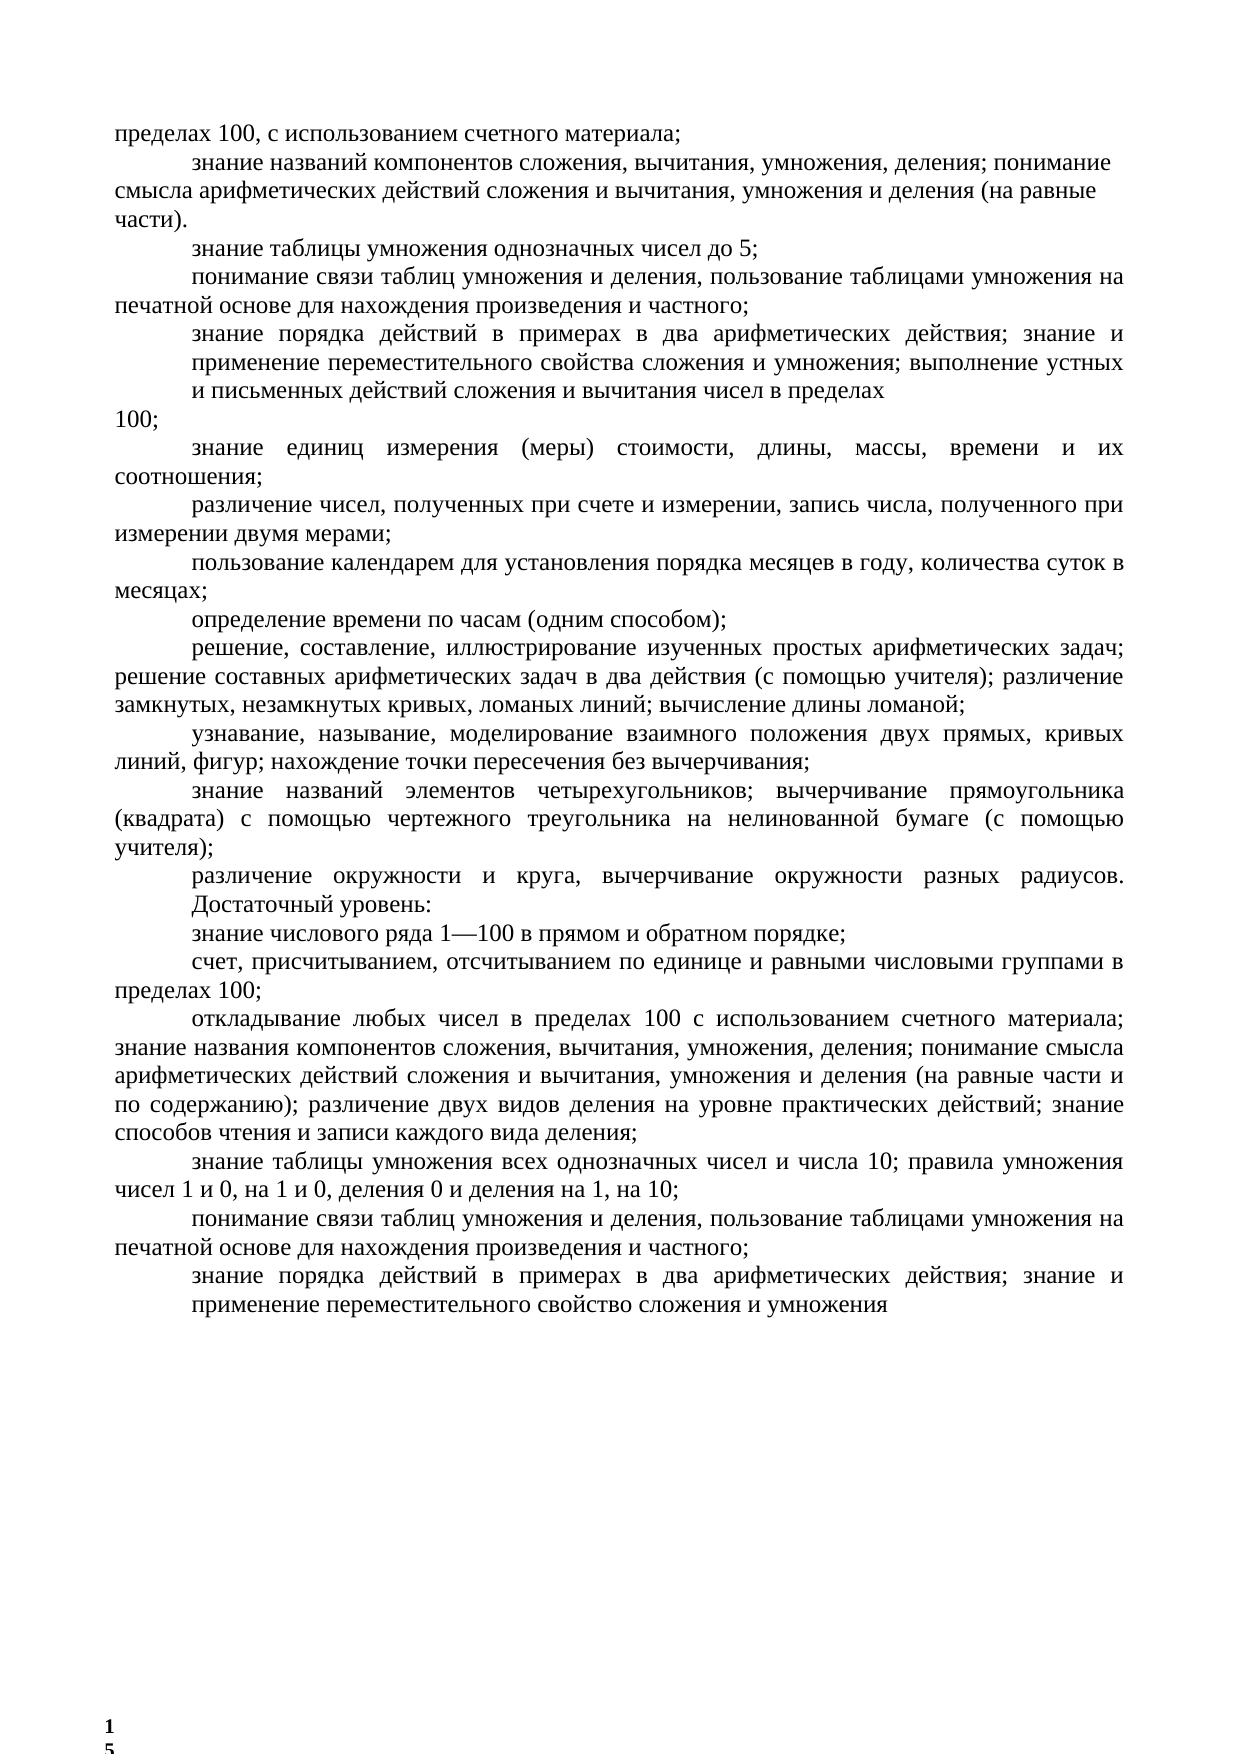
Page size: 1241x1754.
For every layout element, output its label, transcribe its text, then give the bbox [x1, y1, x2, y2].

text знание таблицы умножения однозначных чисел до 5; [114, 233, 1125, 262]
text различение окружности и круга, вычерчивание окружности разных радиусов. Достаточный уровень: [191, 861, 1125, 918]
text знание единиц измерения (меры) стоимости, длины, массы, времени и их соотношения; [114, 433, 1125, 490]
text различение чисел, полученных при счете и измерении, запись числа, полученного при измерении двумя мерами; [114, 490, 1125, 547]
text знание таблицы умножения всех однозначных чисел и числа 10; правила умножения чисел 1 и 0, на 1 и 0, деления 0 и деления на 1, на 10; [114, 1147, 1125, 1204]
text знание названий элементов четырехугольников; вычерчивание прямоугольника (квадрата) с помощью чертежного треугольника на нелинованной бумаге (с помощью учителя); [114, 776, 1125, 861]
text счет, присчитыванием, отсчитыванием по единице и равными числовыми группами в пределах 100; [114, 947, 1125, 1004]
text знание числового ряда 1—100 в прямом и обратном порядке; [114, 918, 1125, 947]
text решение, составление, иллюстрирование изученных простых арифметических задач; решение составных арифметических задач в два действия (с помощью учителя); различение замкнутых, незамкнутых кривых, ломаных линий; вычисление длины ломаной; [114, 633, 1125, 718]
text откладывание любых чисел в пределах 100 с использованием счетного материала; знание названия компонентов сложения, вычитания, умножения, деления; понимание смысла арифметических действий сложения и вычитания, умножения и деления (на равные части и по содержанию); различение двух видов деления на уровне практических действий; знание способов чтения и записи каждого вида деления; [114, 1004, 1125, 1147]
text знание названий компонентов сложения, вычитания, умножения, деления; понимание смысла арифметических действий сложения и вычитания, умножения и деления (на равные части). [114, 148, 1125, 233]
text определение времени по часам (одним способом); [114, 604, 1125, 633]
text узнавание, называние, моделирование взаимного положения двух прямых, кривых линий, фигур; нахождение точки пересечения без вычерчивания; [114, 718, 1125, 776]
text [114, 119, 1125, 148]
text пользование календарем для установления порядка месяцев в году, количества суток в месяцах; [114, 547, 1125, 604]
text 100; [114, 404, 1125, 433]
text знание порядка действий в примерах в два арифметических действия; знание и применение переместительного свойство сложения и умножения [191, 1261, 1125, 1318]
text понимание связи таблиц умножения и деления, пользование таблицами умножения на печатной основе для нахождения произведения и частного; [114, 1204, 1125, 1261]
text понимание связи таблиц умножения и деления, пользование таблицами умножения на печатной основе для нахождения произведения и частного; [114, 262, 1125, 319]
text знание порядка действий в примерах в два арифметических действия; знание и применение переместительного свойства сложения и умножения; выполнение устных и письменных действий сложения и вычитания чисел в пределах [191, 319, 1125, 404]
